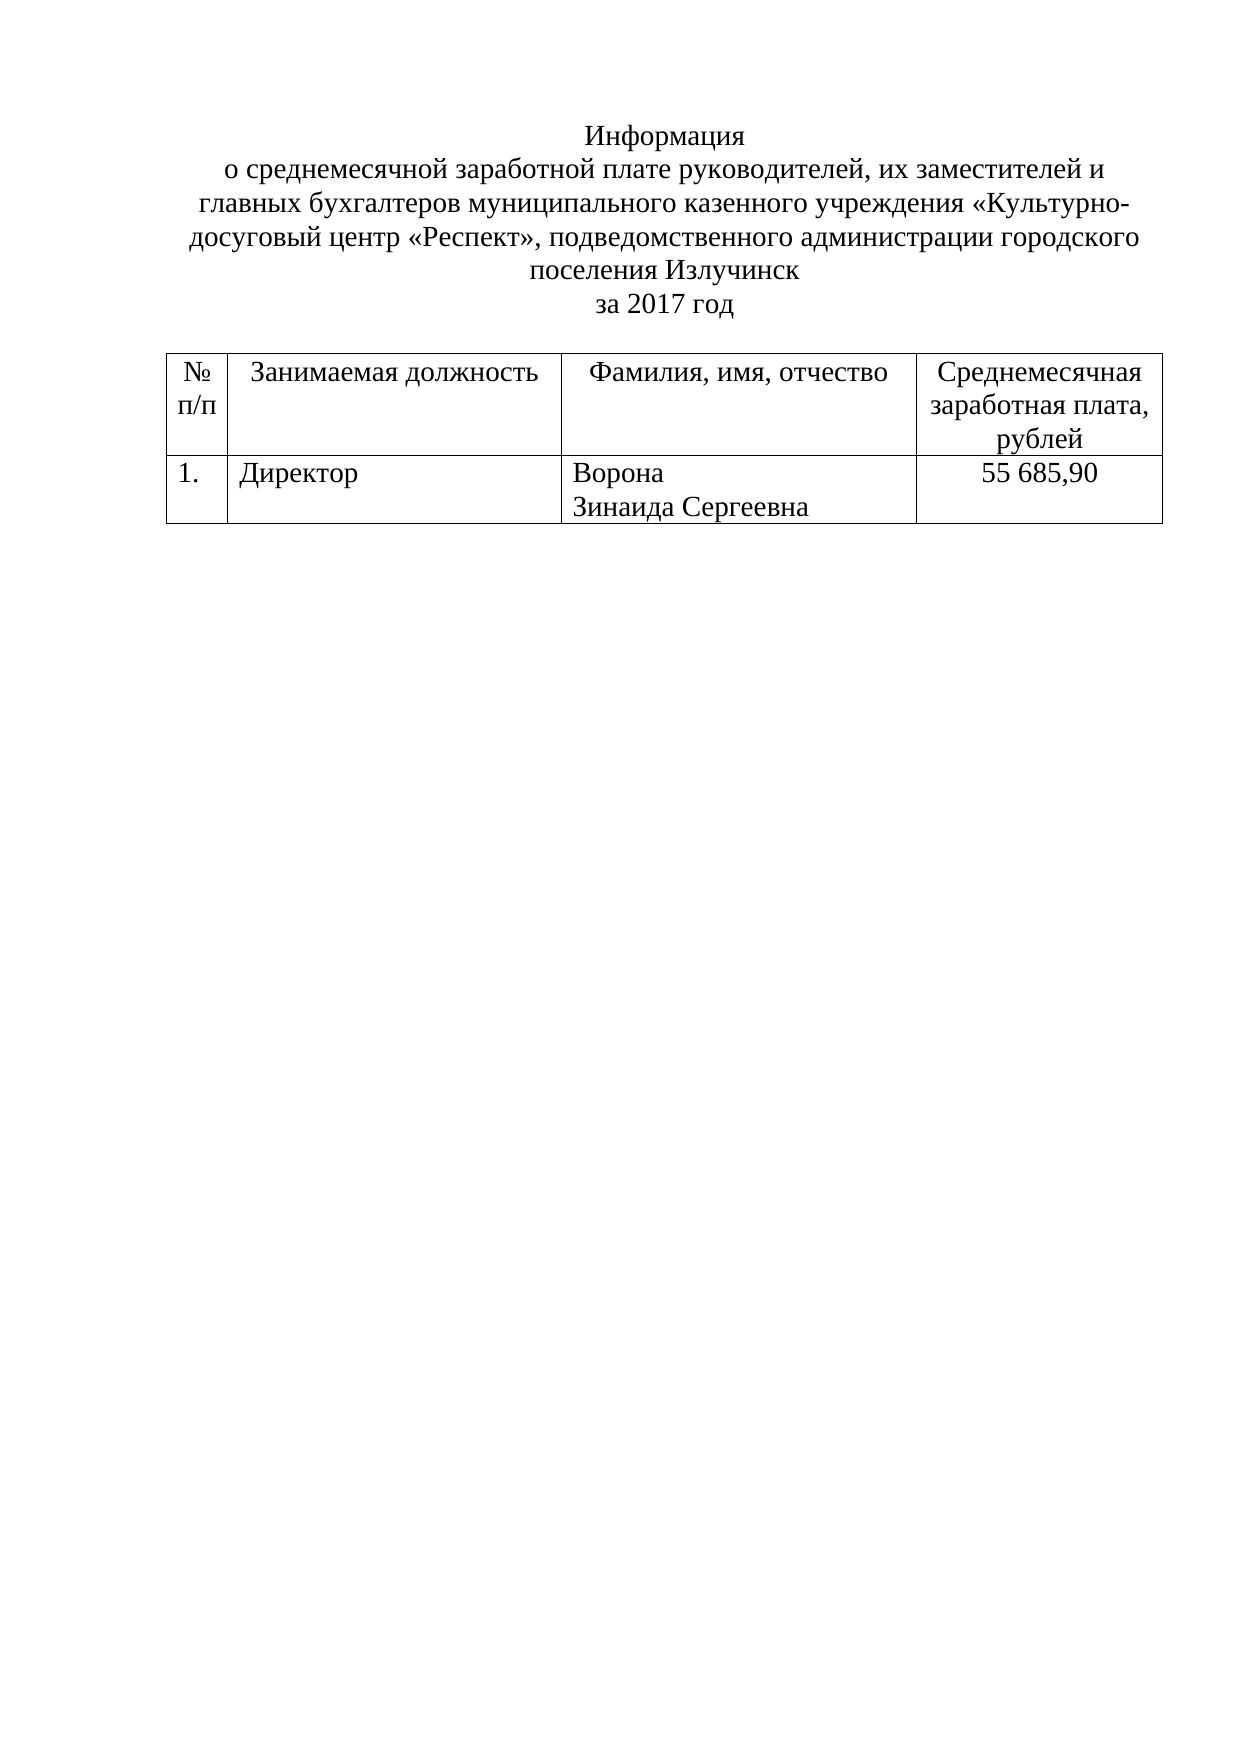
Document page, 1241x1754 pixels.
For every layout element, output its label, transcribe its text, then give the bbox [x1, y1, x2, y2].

table_cell Директор [228, 456, 561, 523]
table_cell Ворона Зинаида Сергеевна [562, 456, 916, 523]
table_header Фамилия, имя, отчество [562, 354, 916, 454]
text за 2017 год [177, 286, 1152, 319]
text о среднемесячной заработной плате руководителей, их заместителей и главных бухгалтеров муниципального казенного учреждения «Культурно-досуговый центр «Респект», подведомственного администрации городского поселения Излучинск [177, 152, 1152, 286]
table_header Занимаемая должность [228, 354, 561, 454]
text Информация [177, 118, 1152, 152]
table_header № п/п [167, 354, 227, 454]
table_cell 1. [167, 456, 227, 523]
table_cell 55 685,90 [917, 456, 1162, 523]
table_header Среднемесячная заработная плата, рублей [917, 354, 1162, 454]
